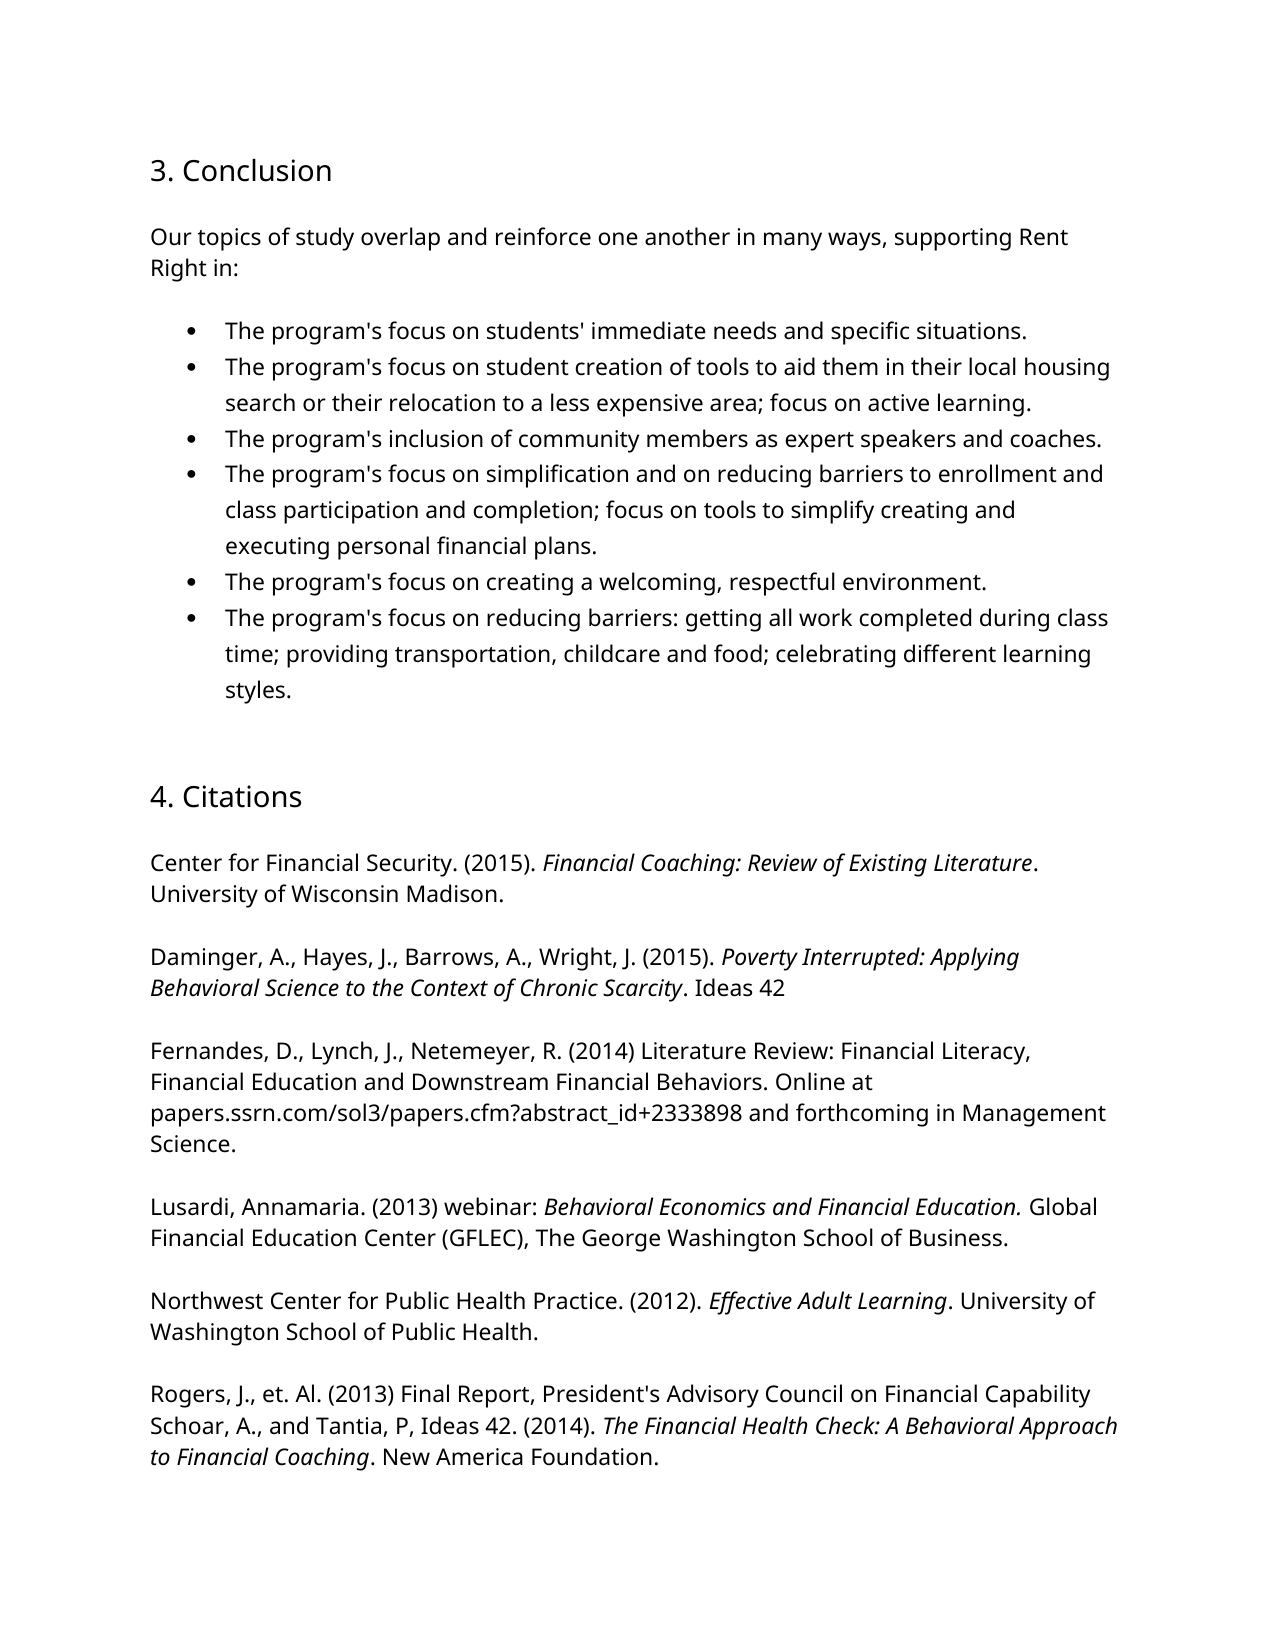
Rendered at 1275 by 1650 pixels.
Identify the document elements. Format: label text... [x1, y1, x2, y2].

text 3. Conclusion [150, 150, 1125, 190]
list The program's inclusion of community members as expert speakers and coaches. [187, 422, 1125, 454]
text Schoar, A., and Tantia, P, Ideas 42. (2014). The Financial Health Check: A Behavioral Approach to Financial Coaching. New America Foundation. [150, 1410, 1125, 1472]
list The program's focus on creating a welcoming, respectful environment. [187, 566, 1125, 597]
list The program's focus on students' immediate needs and specific situations. [187, 315, 1125, 346]
text Northwest Center for Public Health Practice. (2012). Effective Adult Learning. University of Washington School of Public Health. [150, 1285, 1125, 1347]
text Center for Financial Security. (2015). Financial Coaching: Review of Existing Literature. University of Wisconsin Madison. [150, 847, 1125, 910]
text Rogers, J., et. Al. (2013) Final Report, President's Advisory Council on Financial Capability [150, 1378, 1125, 1410]
text Daminger, A., Hayes, J., Barrows, A., Wright, J. (2015). Poverty Interrupted: Applying Behavioral Science to the Context of Chronic Scarcity. Ideas 42 [150, 941, 1125, 1003]
text Our topics of study overlap and reinforce one another in many ways, supporting Rent Right in: [150, 221, 1125, 283]
list The program's focus on reducing barriers: getting all work completed during class time; providing transportation, childcare and food; celebrating different learning styles. [187, 602, 1125, 705]
text 4. Citations [150, 776, 1125, 816]
text Fernandes, D., Lynch, J., Netemeyer, R. (2014) Literature Review: Financial Literacy, Financial Education and Downstream Financial Behaviors. Online at papers.ssrn.com/sol3/papers.cfm?abstract_id+2333898 and forthcoming in Management Science. [150, 1035, 1125, 1160]
list The program's focus on simplification and on reducing barriers to enrollment and class participation and completion; focus on tools to simplify creating and executing personal financial plans. [187, 458, 1125, 562]
text Lusardi, Annamaria. (2013) webinar: Behavioral Economics and Financial Education. Global Financial Education Center (GFLEC), The George Washington School of Business. [150, 1191, 1125, 1253]
list The program's focus on student creation of tools to aid them in their local housing search or their relocation to a less expensive area; focus on active learning. [187, 351, 1125, 418]
